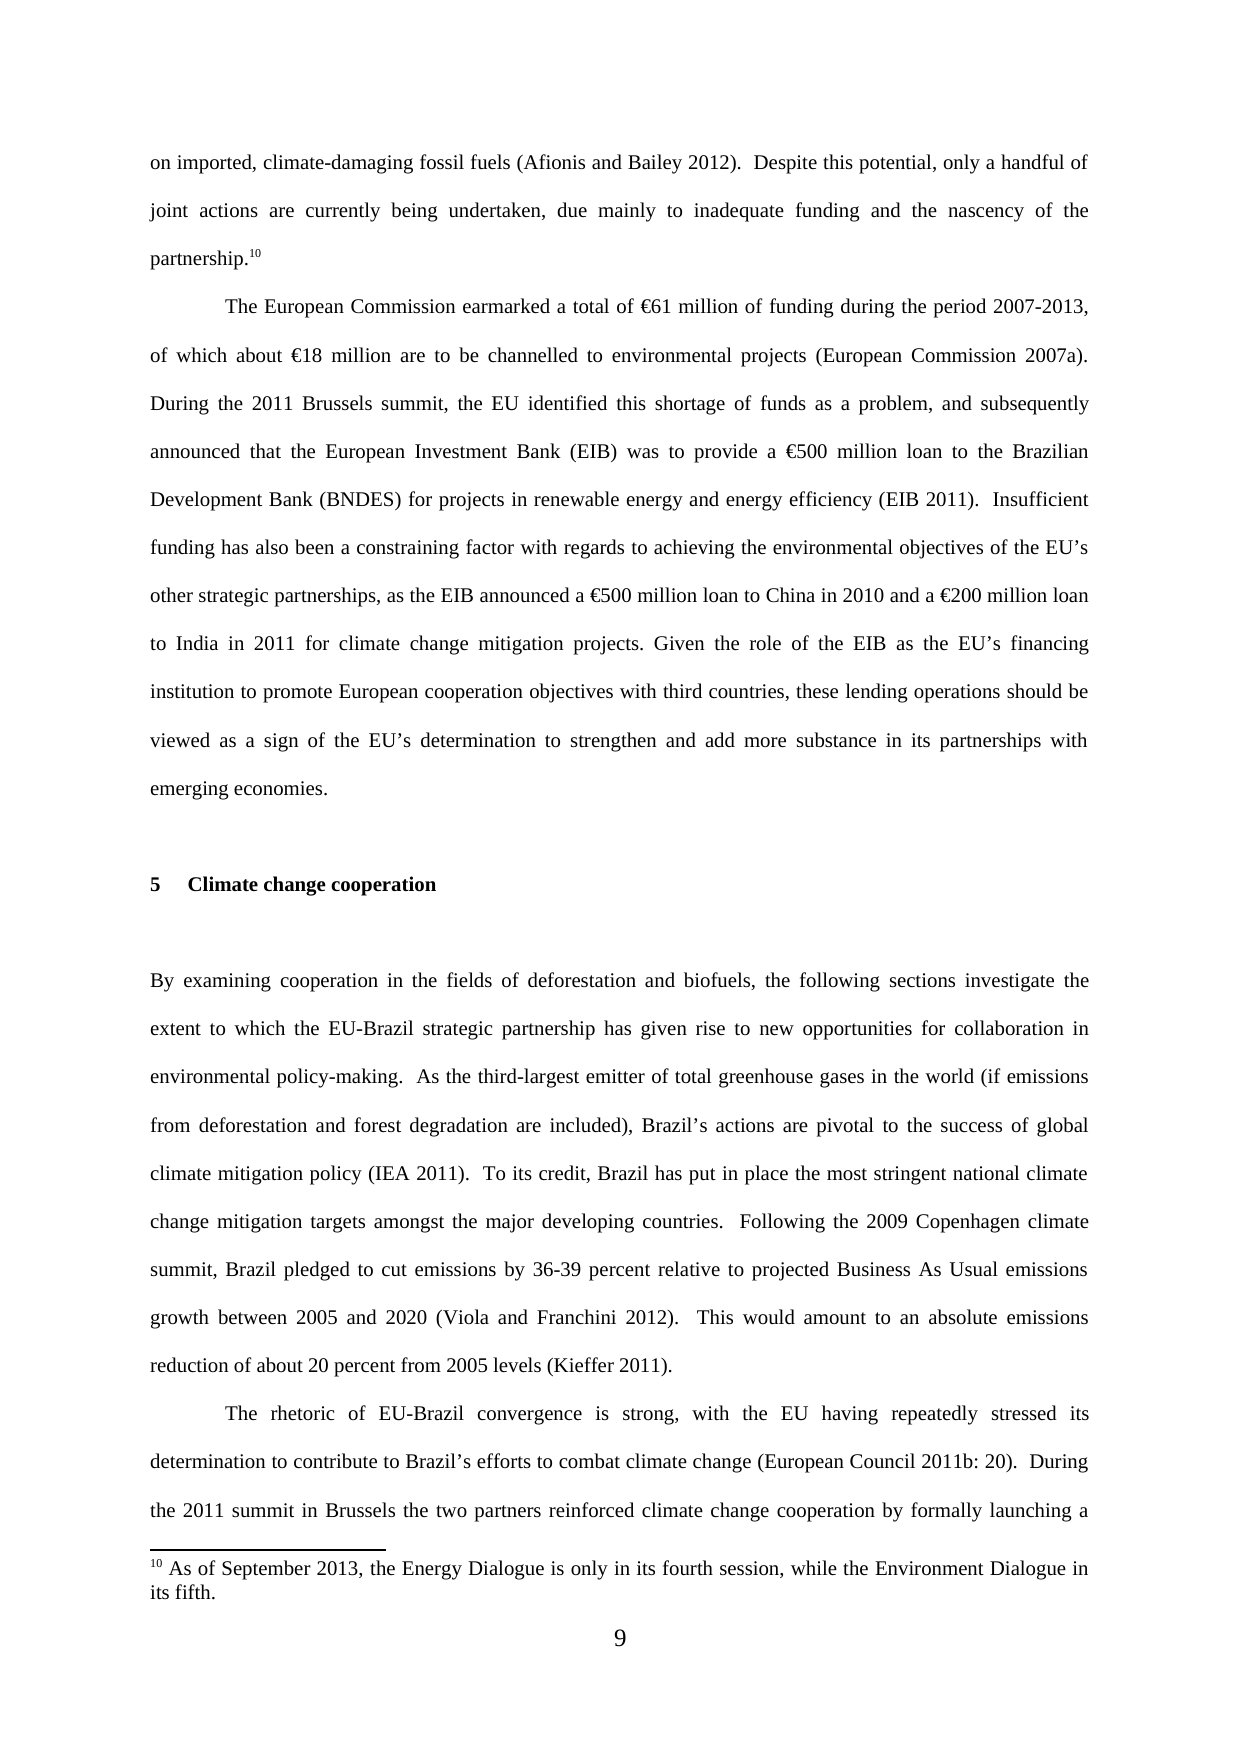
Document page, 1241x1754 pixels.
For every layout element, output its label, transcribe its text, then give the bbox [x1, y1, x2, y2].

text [150, 150, 1090, 270]
text By examining cooperation in the fields of deforestation and biofuels, the following sections investigate the extent to which the EU-Brazil strategic partnership has given rise to new opportunities for collaboration in environmental policy-making. As the third-largest emitter of total greenhouse gases in the world (if emissions from deforestation and forest degradation are included), Brazil’s actions are pivotal to the success of global climate mitigation policy (IEA 2011). To its credit, Brazil has put in place the most stringent national climate change mitigation targets amongst the major developing countries. Following the 2009 Copenhagen climate summit, Brazil pledged to cut emissions by 36-39 percent relative to projected Business As Usual emissions growth between 2005 and 2020 (Viola and Franchini 2012). This would amount to an absolute emissions reduction of about 20 percent from 2005 levels (Kieffer 2011). [150, 968, 1090, 1377]
list Climate change cooperation [150, 872, 1090, 896]
text The European Commission earmarked a total of €61 million of funding during the period 2007-2013, of which about €18 million are to be channelled to environmental projects (European Commission 2007a). During the 2011 Brussels summit, the EU identified this shortage of funds as a problem, and subsequently announced that the European Investment Bank (EIB) was to provide a €500 million loan to the Brazilian Development Bank (BNDES) for projects in renewable energy and energy efficiency (EIB 2011). Insufficient funding has also been a constraining factor with regards to achieving the environmental objectives of the EU’s other strategic partnerships, as the EIB announced a €500 million loan to China in 2010 and a €200 million loan to India in 2011 for climate change mitigation projects. Given the role of the EIB as the EU’s financing institution to promote European cooperation objectives with third countries, these lending operations should be viewed as a sign of the EU’s determination to strengthen and add more substance in its partnerships with emerging economies. [150, 294, 1090, 800]
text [150, 1401, 1090, 1522]
